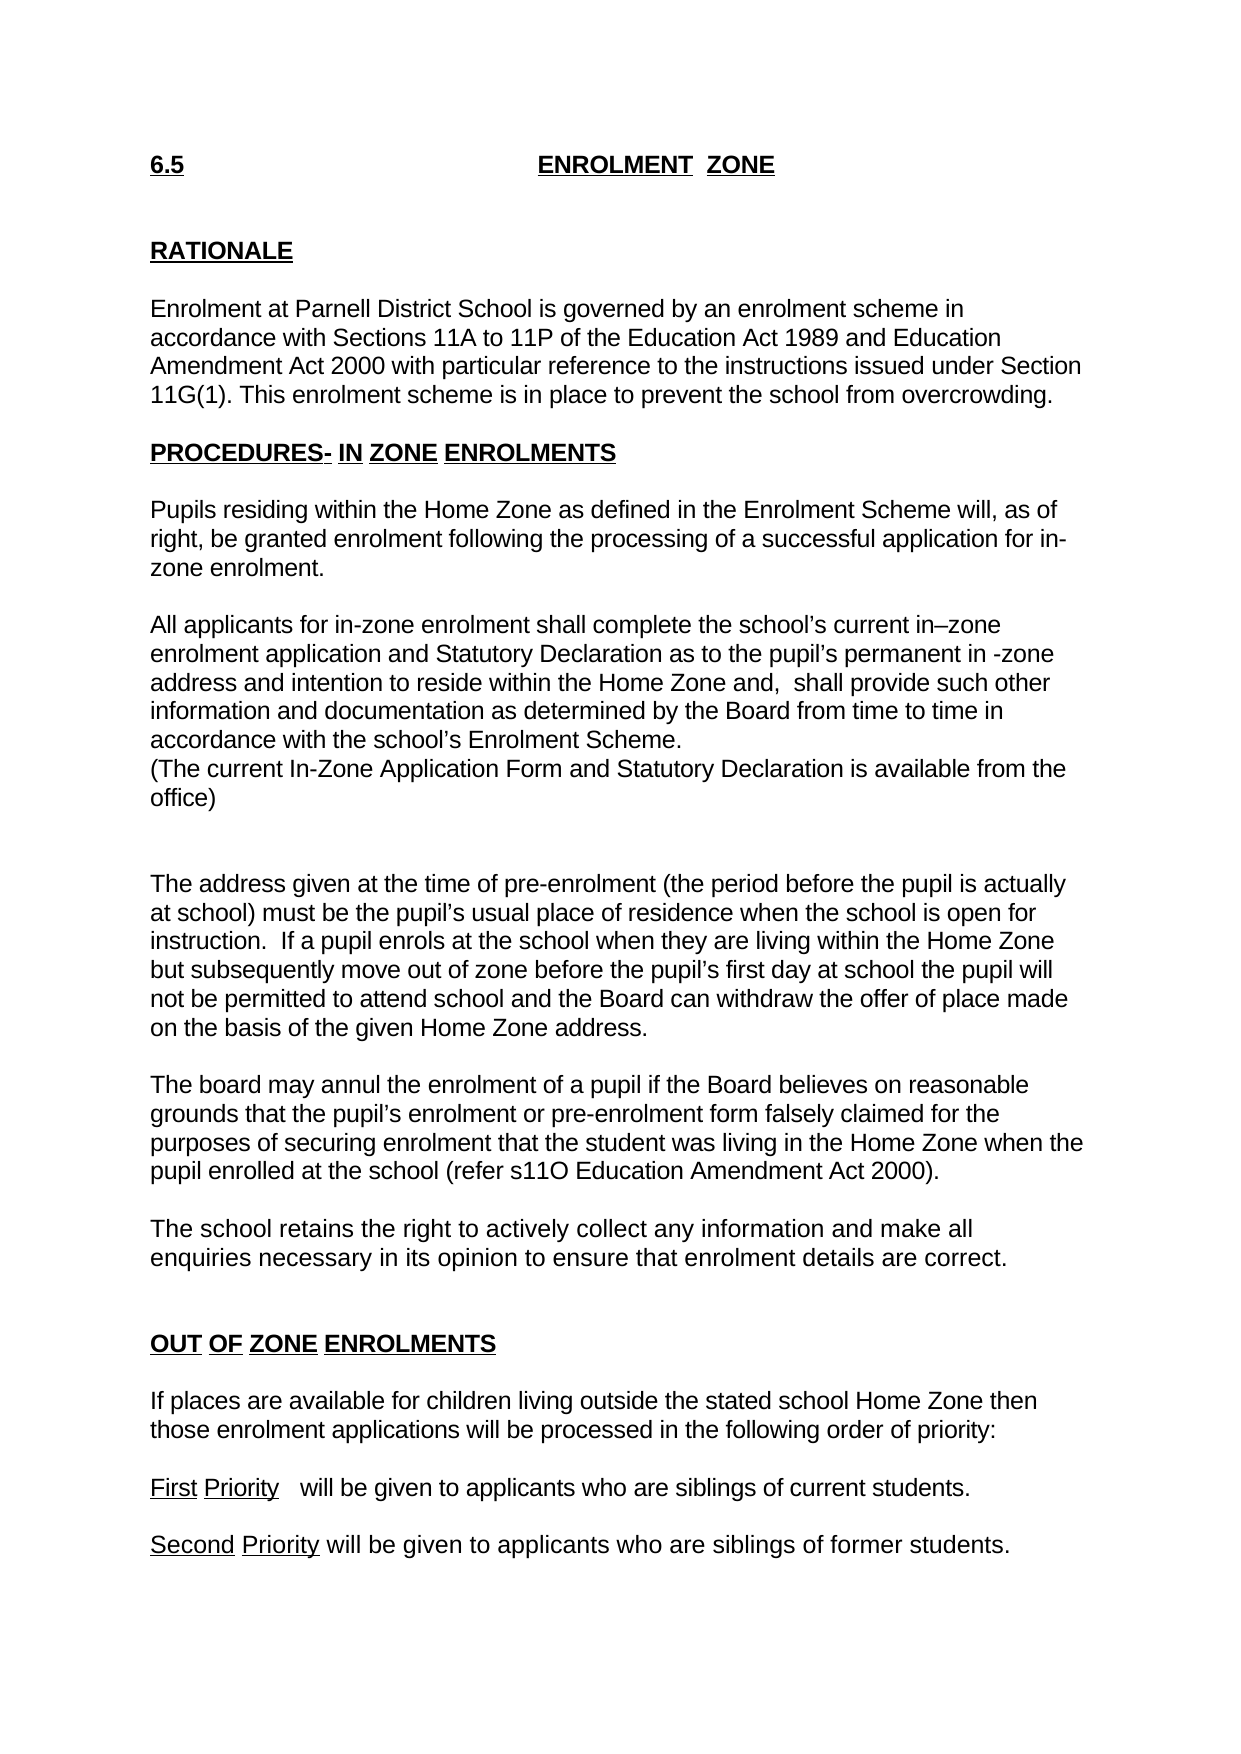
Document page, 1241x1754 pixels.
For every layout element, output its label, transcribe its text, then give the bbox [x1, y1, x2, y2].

text First Priority will be given to applicants who are siblings of current students. [150, 1472, 1090, 1501]
text Second Priority will be given to applicants who are siblings of former students. [150, 1530, 1090, 1559]
text Enrolment at Parnell District School is governed by an enrolment scheme in accordance with Sections 11A to 11P of the Education Act 1989 and Education Amendment Act 2000 with particular reference to the instructions issued under Section 11G(1). This enrolment scheme is in place to prevent the school from overcrowding. [150, 294, 1090, 409]
text RATIONALE [150, 236, 1090, 265]
text The board may annul the enrolment of a pupil if the Board believes on reasonable grounds that the pupil’s enrolment or pre-enrolment form falsely claimed for the purposes of securing enrolment that the student was living in the Home Zone when the pupil enrolled at the school (refer s11O Education Amendment Act 2000). [150, 1070, 1090, 1185]
text OUT OF ZONE ENROLMENTS [150, 1329, 1090, 1357]
text The school retains the right to actively collect any information and make all enquiries necessary in its opinion to ensure that enrolment details are correct. [150, 1214, 1090, 1271]
text The address given at the time of pre-enrolment (the period before the pupil is actually at school) must be the pupil’s usual place of residence when the school is open for instruction. If a pupil enrols at the school when they are living within the Home Zone but subsequently move out of zone before the pupil’s first day at school the pupil will not be permitted to attend school and the Board can withdraw the offer of place made on the basis of the given Home Zone address. [150, 869, 1090, 1041]
text All applicants for in-zone enrolment shall complete the school’s current in–zone enrolment application and Statutory Declaration as to the pupil’s permanent in -zone address and intention to reside within the Home Zone and, shall provide such other information and documentation as determined by the Board from time to time in accordance with the school’s Enrolment Scheme. [150, 610, 1090, 754]
text 6.5 ENROLMENT ZONE [150, 150, 1090, 179]
text Pupils residing within the Home Zone as defined in the Enrolment Scheme will, as of right, be granted enrolment following the processing of a successful application for in-zone enrolment. [150, 495, 1090, 581]
text If places are available for children living outside the stated school Home Zone then those enrolment applications will be processed in the following order of priority: [150, 1386, 1090, 1444]
text (The current In-Zone Application Form and Statutory Declaration is available from the office) [150, 754, 1090, 811]
text PROCEDURES- IN ZONE ENROLMENTS [150, 437, 1090, 466]
